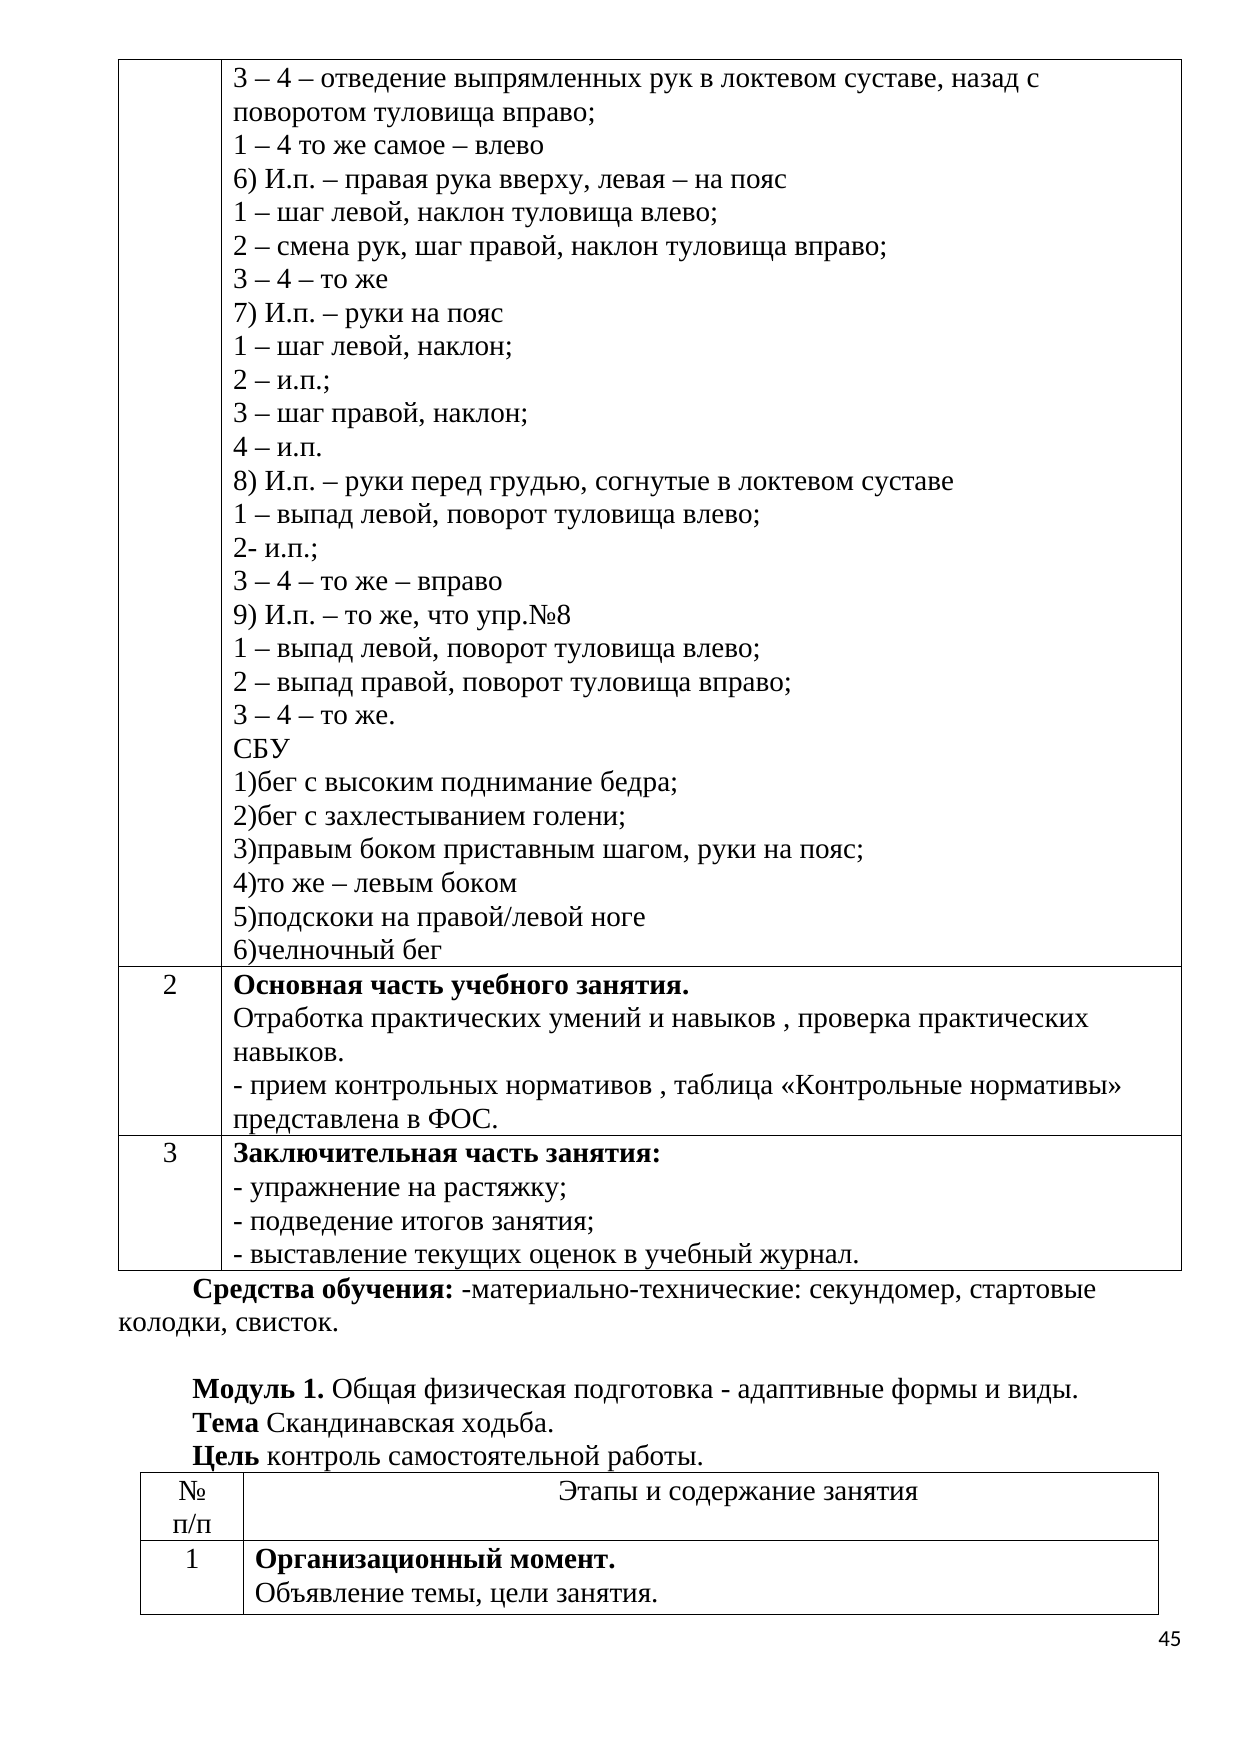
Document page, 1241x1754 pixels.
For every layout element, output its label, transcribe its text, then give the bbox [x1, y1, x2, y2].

table_cell Заключительная часть занятия: - упражнение на растяжку; - подведение итогов занятия; - выставление текущих оценок в учебный журнал. [222, 1136, 1181, 1270]
text Средства обучения: -материально-технические: секундомер, стартовые колодки, свисток. [118, 1271, 1181, 1338]
table_cell 1 [119, 60, 221, 966]
text Цель контроль самостоятельной работы. [118, 1438, 1181, 1472]
table_cell 3 [119, 1136, 221, 1270]
text Тема Скандинавская ходьба. [118, 1405, 1181, 1438]
text Модуль 1. Общая физическая подготовка - адаптивные формы и виды. [118, 1371, 1181, 1405]
table_cell 1 [141, 1541, 243, 1613]
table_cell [222, 60, 1181, 966]
table_header № п/п [141, 1473, 243, 1540]
table_cell Организационный момент. Объявление темы, цели занятия. [244, 1541, 1158, 1613]
table_cell 2 [119, 967, 221, 1134]
table_cell Основная часть учебного занятия. Отработка практических умений и навыков , проверка практических навыков. - прием контрольных нормативов , таблица «Контрольные нормативы» представлена в ФОС. [222, 967, 1181, 1134]
table_header Этапы и содержание занятия [244, 1473, 1158, 1540]
